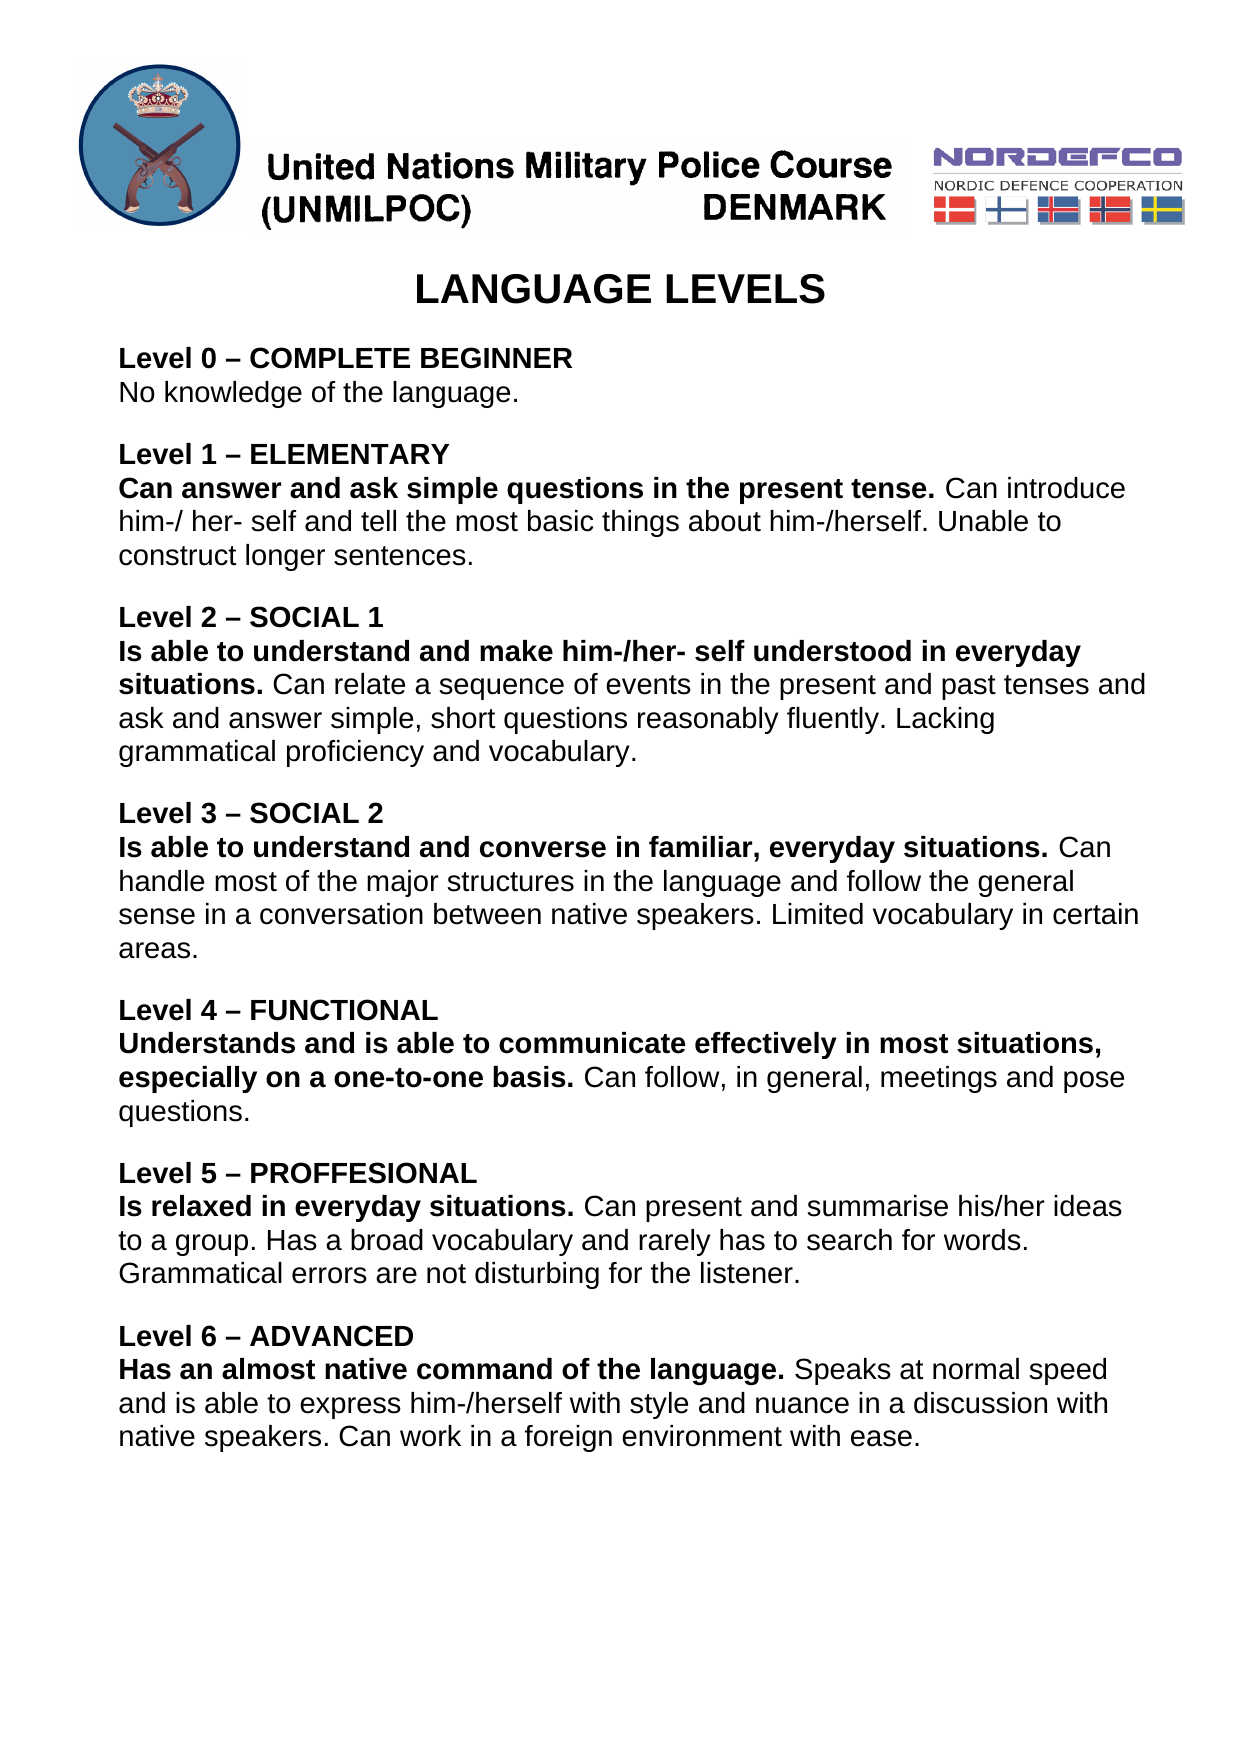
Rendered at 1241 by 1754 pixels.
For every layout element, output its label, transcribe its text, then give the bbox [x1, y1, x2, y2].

picture [926, 135, 1189, 231]
text Is able to understand and converse in familiar, everyday situations. Can handle most of the major structures in the language and follow the general sense in a conversation between native speakers. Limited vocabulary in certain areas. [118, 830, 1152, 964]
text Understands and is able to communicate effectively in most situations, especially on a one-to-one basis. Can follow, in general, meetings and pose questions. [118, 1026, 1152, 1127]
text Is relaxed in everyday situations. Can present and summarise his/her ideas to a group. Has a broad vocabulary and rarely has to search for words. Grammatical errors are not disturbing for the listener. [118, 1189, 1152, 1290]
subtitle Level 3 – SOCIAL 2 [118, 796, 1152, 830]
text Can answer and ask simple questions in the present tense. Can introduce him-/ her- self and tell the most basic things about him-/herself. Unable to construct longer sentences. [118, 471, 1152, 571]
text Is able to understand and make him-/her- self understood in everyday situations. Can relate a sequence of events in the present and past tenses and ask and answer simple, short questions reasonably fluently. Lacking grammatical proficiency and vocabulary. [118, 633, 1152, 768]
subtitle Level 1 – ELEMENTARY [118, 437, 1152, 471]
text Has an almost native command of the language. Speaks at normal speed and is able to express him-/herself with style and nuance in a discussion with native speakers. Can work in a foreign environment with ease. [118, 1352, 1152, 1453]
subtitle Level 2 – SOCIAL 1 [118, 600, 1152, 633]
subtitle Level 5 – PROFFESIONAL [118, 1156, 1152, 1189]
subtitle Level 6 – ADVANCED [118, 1319, 1152, 1352]
subtitle LANGUAGE LEVELS [118, 264, 1122, 312]
subtitle Level 4 – FUNCTIONAL [118, 993, 1152, 1026]
subtitle Level 0 – COMPLETE BEGINNER [118, 341, 1152, 375]
picture [253, 141, 907, 237]
text No knowledge of the language. [118, 375, 1152, 408]
picture [74, 61, 245, 231]
